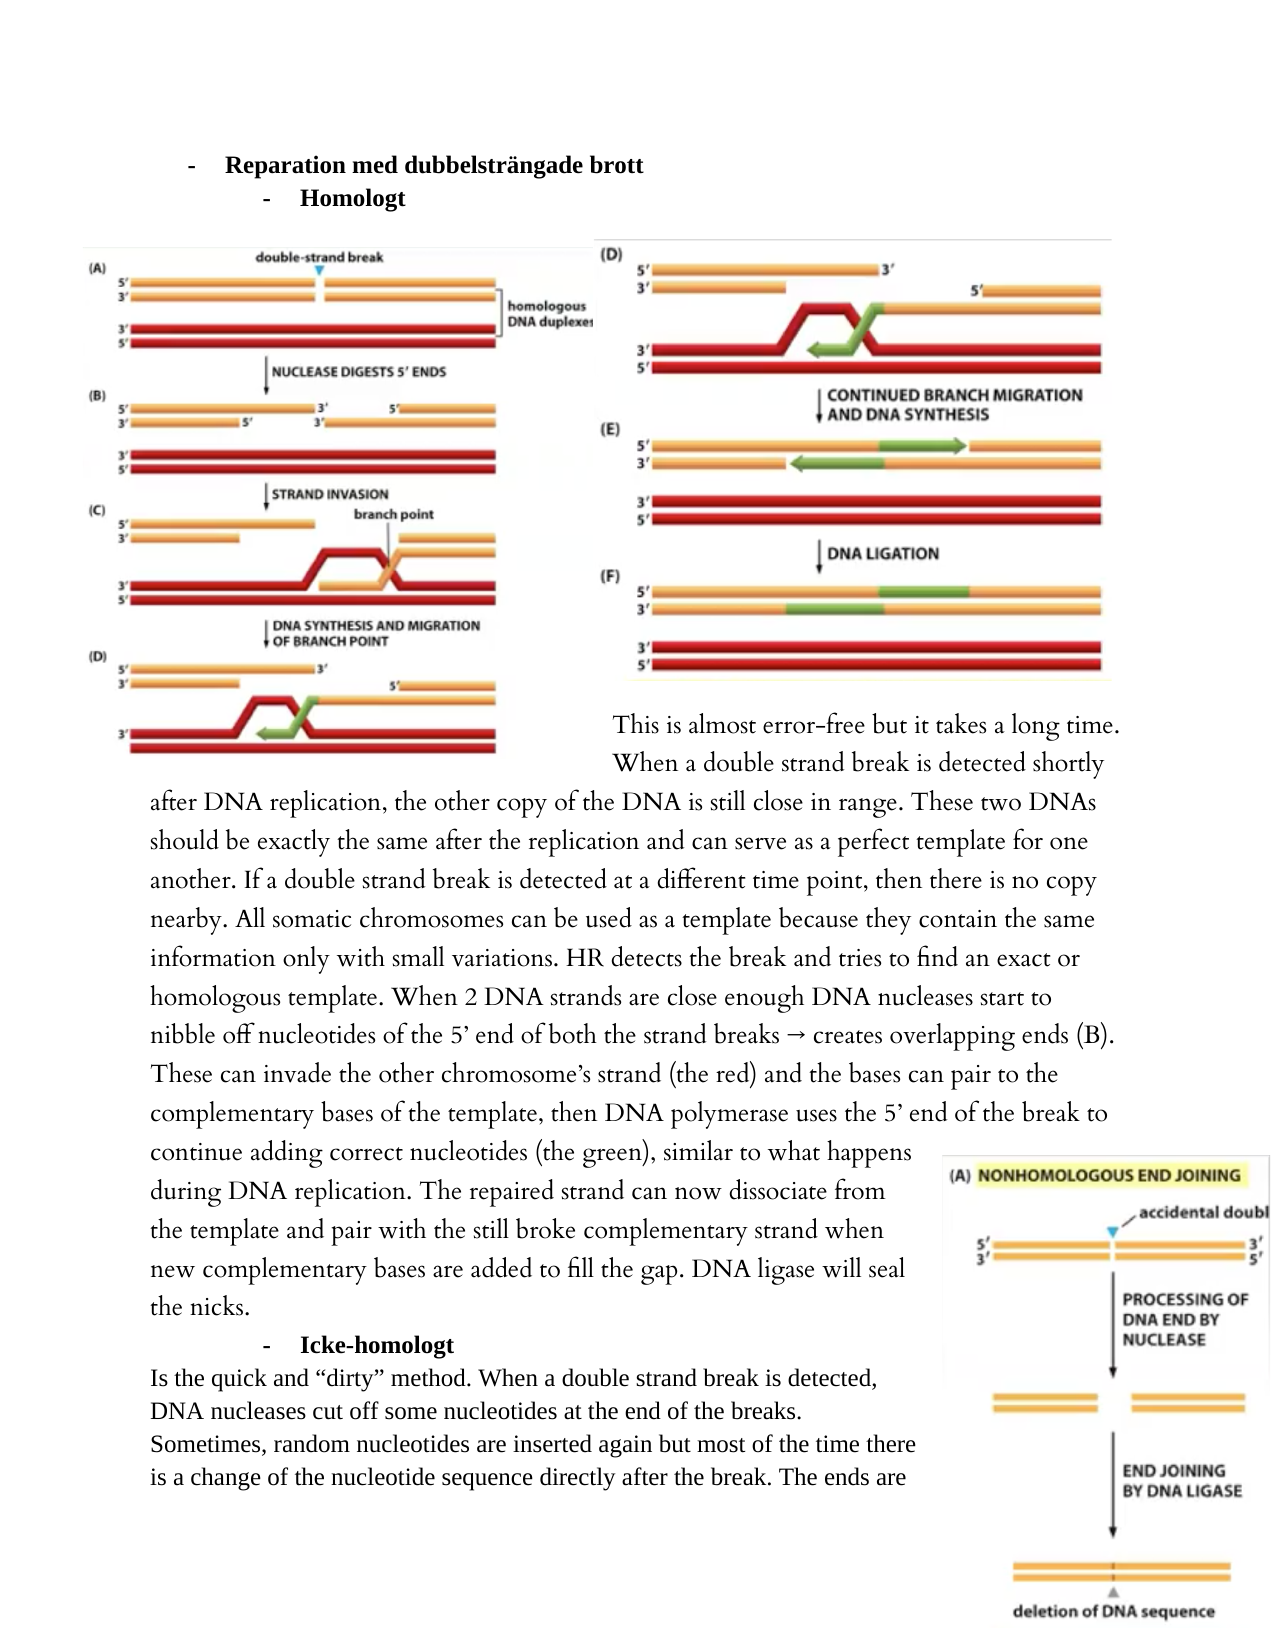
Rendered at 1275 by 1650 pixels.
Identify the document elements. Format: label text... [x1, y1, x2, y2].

list Reparation med dubbelsträngade brott [187, 150, 1125, 179]
picture [82, 239, 1112, 759]
picture [942, 1155, 1271, 1628]
list Icke-homologt [262, 1330, 942, 1359]
list Homologt [262, 183, 1125, 212]
